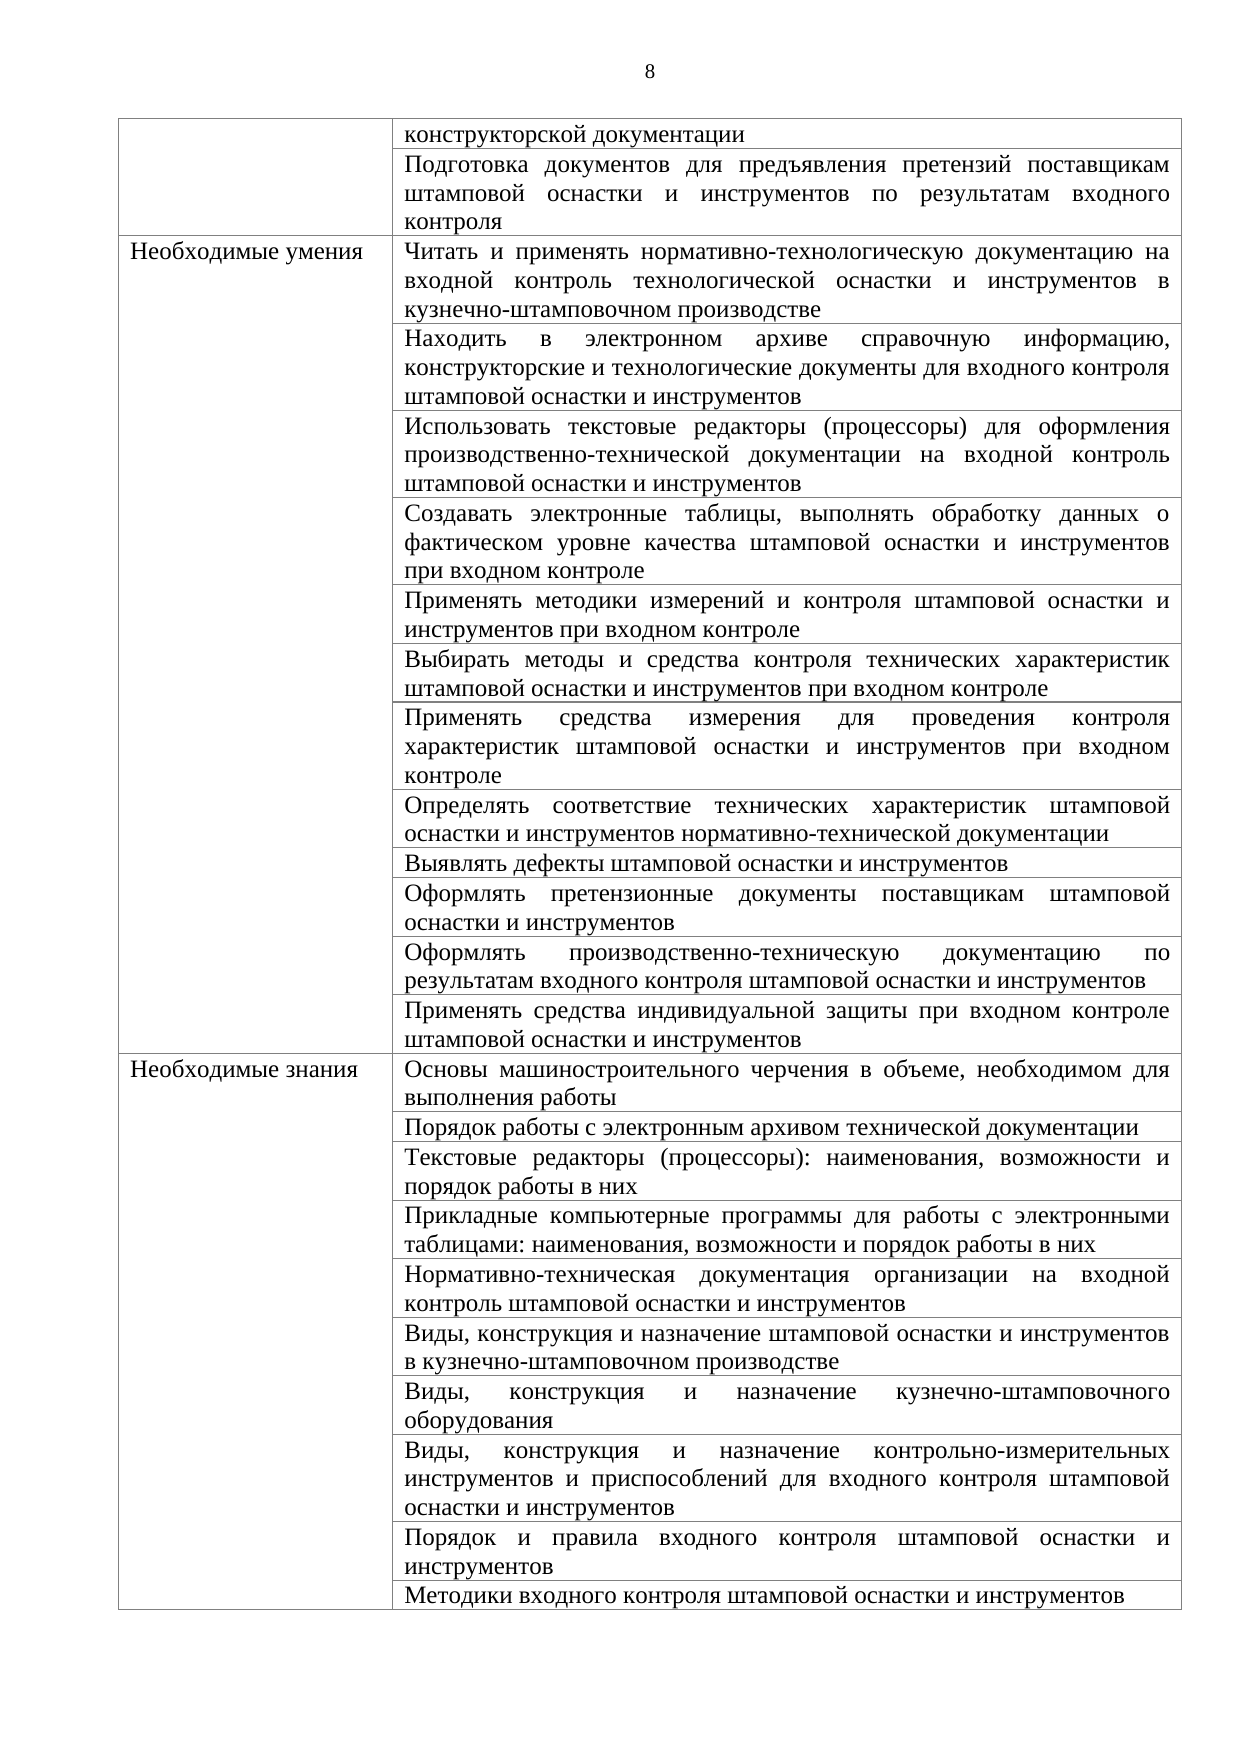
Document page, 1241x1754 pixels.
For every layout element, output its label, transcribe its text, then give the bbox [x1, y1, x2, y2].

table_cell Оформлять претензионные документы поставщикам штамповой оснастки и инструментов [393, 878, 1181, 936]
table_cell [393, 119, 1181, 148]
table_cell Использовать текстовые редакторы (процессоры) для оформления производственно-технической документации на входной контроль штамповой оснастки и инструментов [393, 411, 1181, 497]
table_cell Применять средства измерения для проведения контроля характеристик штамповой оснастки и инструментов при входном контроле [393, 703, 1181, 789]
table_cell Виды, конструкция и назначение штамповой оснастки и инструментов в кузнечно-штамповочном производстве [393, 1318, 1181, 1375]
table_cell Определять соответствие технических характеристик штамповой оснастки и инструментов нормативно-технической документации [393, 790, 1181, 847]
table_cell Выявлять дефекты штамповой оснастки и инструментов [393, 848, 1181, 877]
table_cell Создавать электронные таблицы, выполнять обработку данных о фактическом уровне качества штамповой оснастки и инструментов при входном контроле [393, 498, 1181, 584]
table_cell Нормативно-техническая документация организации на входной контроль штамповой оснастки и инструментов [393, 1259, 1181, 1317]
table_cell Применять средства индивидуальной защиты при входном контроле штамповой оснастки и инструментов [393, 995, 1181, 1053]
table_cell Текстовые редакторы (процессоры): наименования, возможности и порядок работы в них [393, 1142, 1181, 1199]
table_cell Читать и применять нормативно-технологическую документацию на входной контроль технологической оснастки и инструментов в кузнечно-штамповочном производстве [393, 236, 1181, 322]
table_cell Необходимые умения [119, 236, 392, 1053]
table_cell Прикладные компьютерные программы для работы с электронными таблицами: наименования, возможности и порядок работы в них [393, 1201, 1181, 1258]
table_cell Применять методики измерений и контроля штамповой оснастки и инструментов при входном контроле [393, 585, 1181, 643]
table_cell Порядок работы с электронным архивом технической документации [393, 1112, 1181, 1141]
table_cell Виды, конструкция и назначение контрольно-измерительных инструментов и приспособлений для входного контроля штамповой оснастки и инструментов [393, 1435, 1181, 1521]
table_cell Оформлять производственно-техническую документацию по результатам входного контроля штамповой оснастки и инструментов [393, 937, 1181, 994]
table_cell Порядок и правила входного контроля штамповой оснастки и инструментов [393, 1522, 1181, 1579]
table_cell Находить в электронном архиве справочную информацию, конструкторские и технологические документы для входного контроля штамповой оснастки и инструментов [393, 324, 1181, 410]
table_cell Необходимые знания [119, 1054, 392, 1609]
table_cell Виды, конструкция и назначение кузнечно-штамповочного оборудования [393, 1376, 1181, 1434]
table_cell Методики входного контроля штамповой оснастки и инструментов [393, 1581, 1181, 1609]
table_cell Подготовка документов для предъявления претензий поставщикам штамповой оснастки и инструментов по результатам входного контроля [393, 149, 1181, 235]
table_cell Выбирать методы и средства контроля технических характеристик штамповой оснастки и инструментов при входном контроле [393, 644, 1181, 701]
table_cell Основы машиностроительного черчения в объеме, необходимом для выполнения работы [393, 1054, 1181, 1111]
